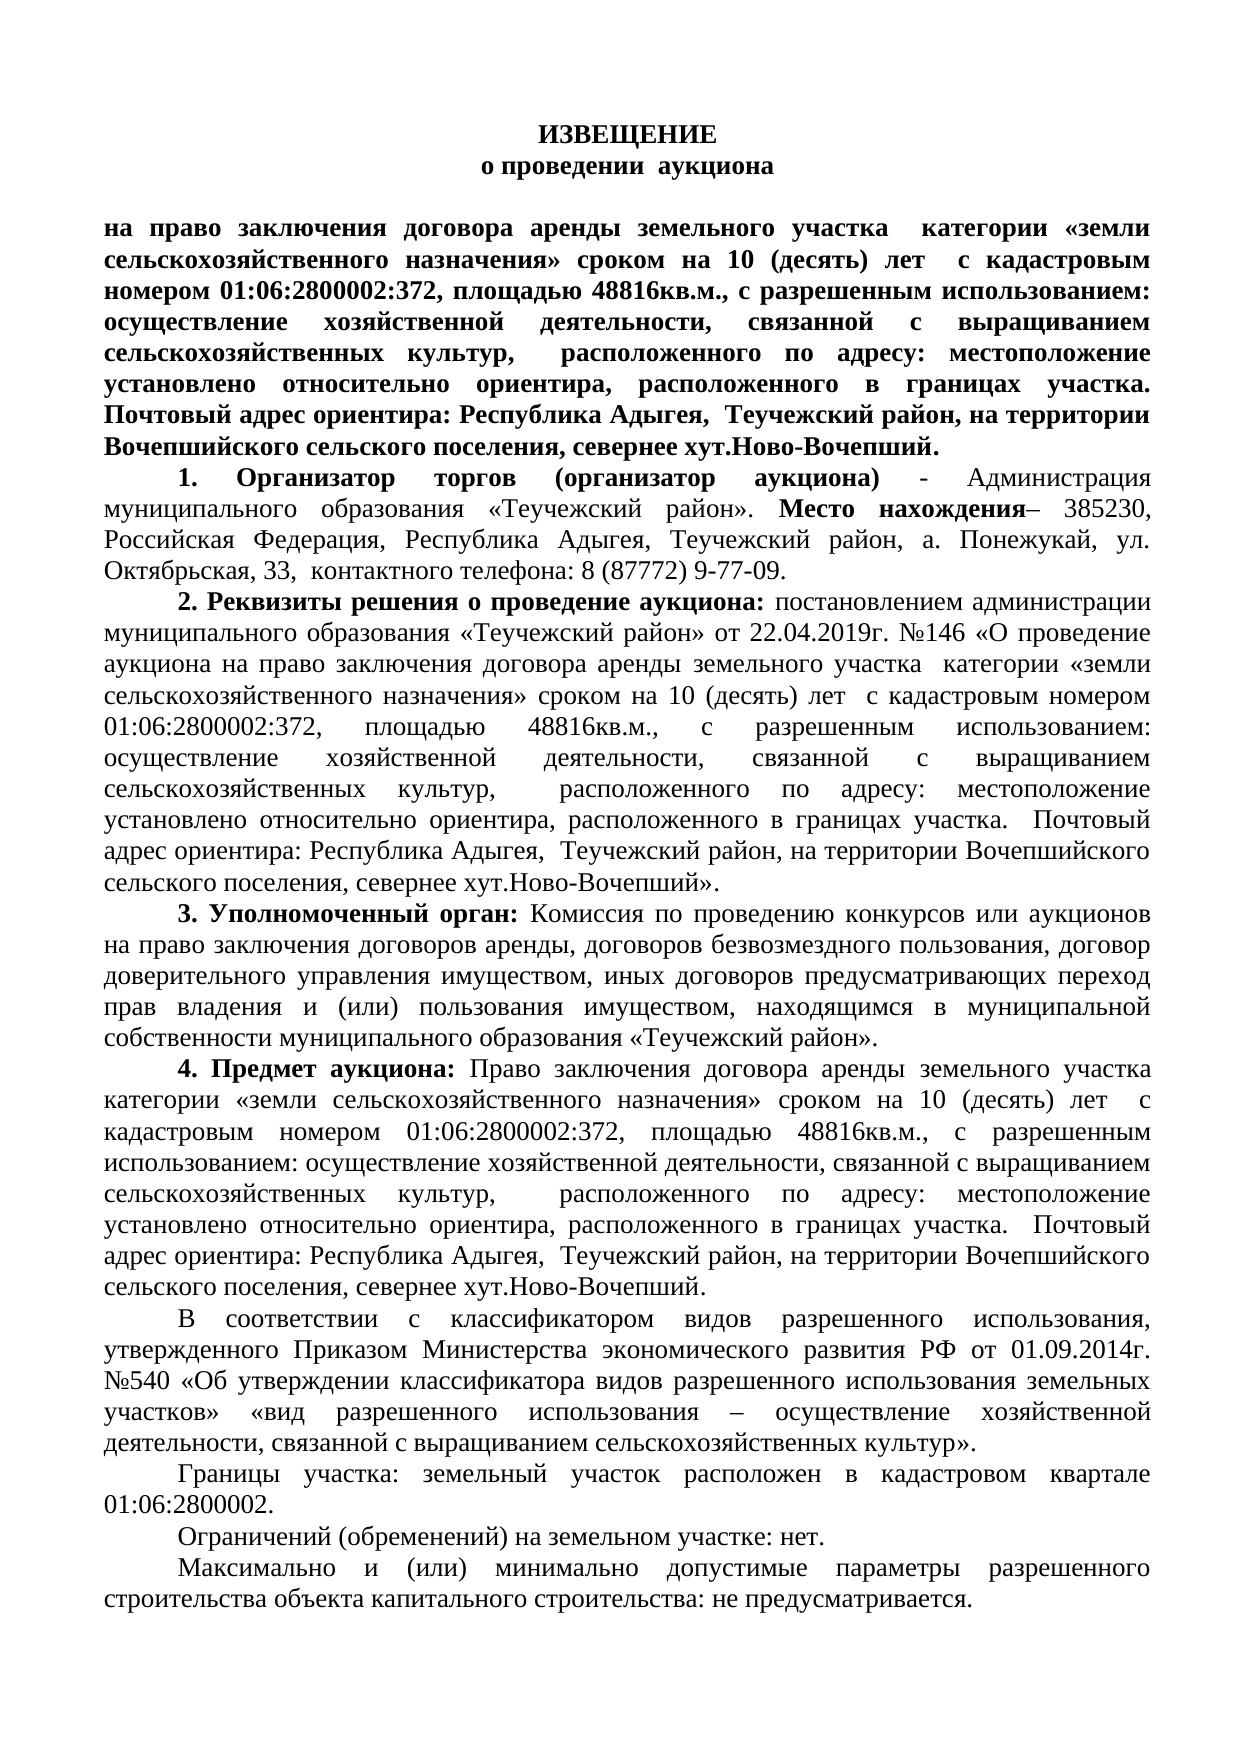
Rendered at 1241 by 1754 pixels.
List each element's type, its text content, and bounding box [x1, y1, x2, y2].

text ИЗВЕЩЕНИЕ [103, 118, 1152, 149]
text о проведении аукциона [103, 149, 1152, 180]
text 3. Уполномоченный орган: Комиссия по проведению конкурсов или аукционов на право заключения договоров аренды, договоров безвозмездного пользования, договор доверительного управления имуществом, иных договоров предусматривающих переход прав владения и (или) пользования имуществом, находящимся в муниципальной собственности муниципального образования «Теучежский район». [103, 897, 1152, 1052]
text 1. Организатор торгов (организатор аукциона) - Администрация муниципального образования «Теучежский район». Место нахождения– 385230, Российская Федерация, Республика Адыгея, Теучежский район, а. Понежукай, ул. Октябрьская, 33, контактного телефона: 8 (87772) 9-77-09. [103, 461, 1152, 585]
text Максимально и (или) минимально допустимые параметры разрешенного строительства объекта капитального строительства: не предусматривается. [103, 1551, 1152, 1613]
text на право заключения договора аренды земельного участка категории «земли сельскохозяйственного назначения» сроком на 10 (десять) лет с кадастровым номером 01:06:2800002:372, площадью 48816кв.м., с разрешенным использованием: осуществление хозяйственной деятельности, связанной с выращиванием сельскохозяйственных культур, расположенного по адресу: местоположение установлено относительно ориентира, расположенного в границах участка. Почтовый адрес ориентира: Республика Адыгея, Теучежский район, на территории Вочепшийского сельского поселения, севернее хут.Ново-Вочепший. [103, 212, 1152, 461]
text В соответствии с классификатором видов разрешенного использования, утвержденного Приказом Министерства экономического развития РФ от 01.09.2014г. №540 «Об утверждении классификатора видов разрешенного использования земельных участков» «вид разрешенного использования – осуществление хозяйственной деятельности, связанной с выращиванием сельскохозяйственных культур». [103, 1302, 1152, 1457]
text 4. Предмет аукциона: Право заключения договора аренды земельного участка категории «земли сельскохозяйственного назначения» сроком на 10 (десять) лет с кадастровым номером 01:06:2800002:372, площадью 48816кв.м., с разрешенным использованием: осуществление хозяйственной деятельности, связанной с выращиванием сельскохозяйственных культур, расположенного по адресу: местоположение установлено относительно ориентира, расположенного в границах участка. Почтовый адрес ориентира: Республика Адыгея, Теучежский район, на территории Вочепшийского сельского поселения, севернее хут.Ново-Вочепший. [103, 1052, 1152, 1302]
text Границы участка: земельный участок расположен в кадастровом квартале 01:06:2800002. [103, 1457, 1152, 1520]
text 2. Реквизиты решения о проведение аукциона: постановлением администрации муниципального образования «Теучежский район» от 22.04.2019г. №146 «О проведение аукциона на право заключения договора аренды земельного участка категории «земли сельскохозяйственного назначения» сроком на 10 (десять) лет с кадастровым номером 01:06:2800002:372, площадью 48816кв.м., с разрешенным использованием: осуществление хозяйственной деятельности, связанной с выращиванием сельскохозяйственных культур, расположенного по адресу: местоположение установлено относительно ориентира, расположенного в границах участка. Почтовый адрес ориентира: Республика Адыгея, Теучежский район, на территории Вочепшийского сельского поселения, севернее хут.Ново-Вочепший». [103, 585, 1152, 897]
text Ограничений (обременений) на земельном участке: нет. [103, 1520, 1152, 1551]
